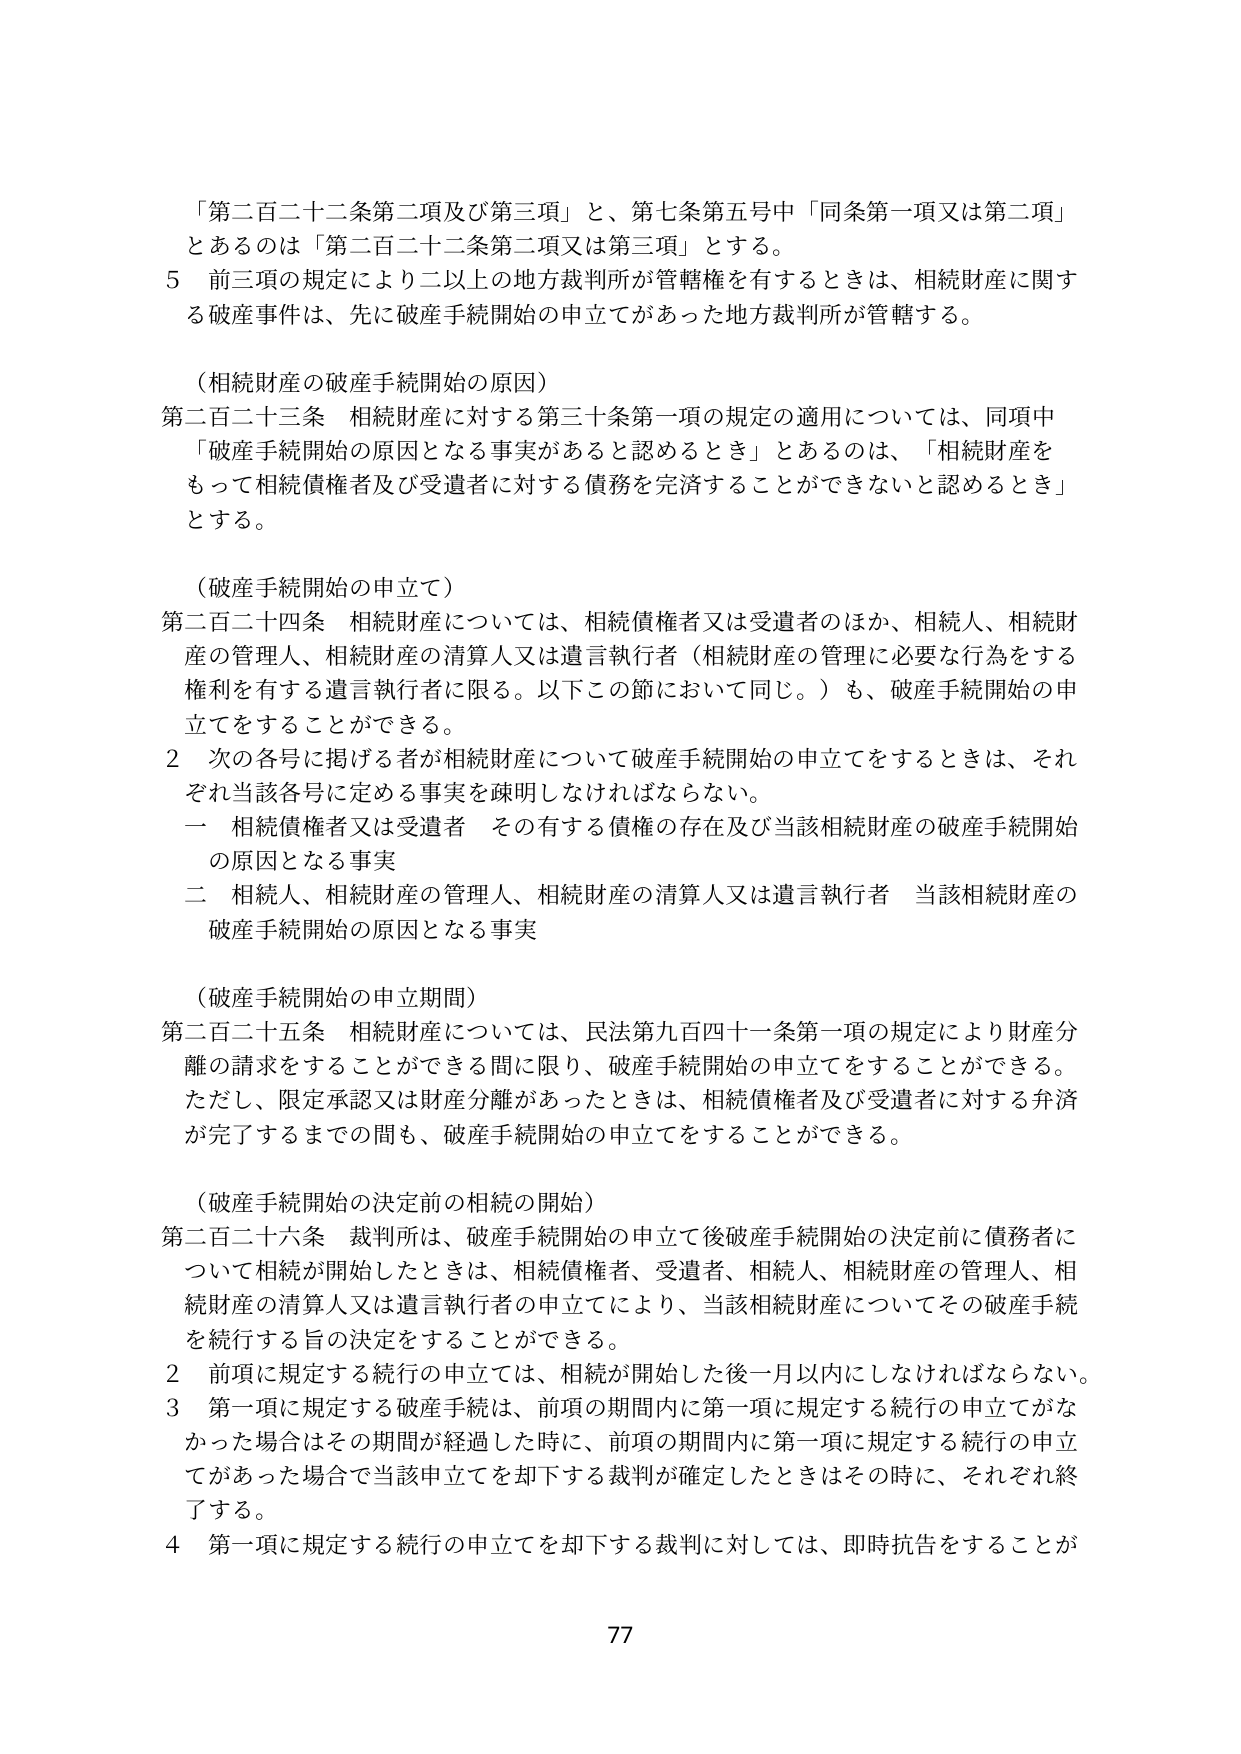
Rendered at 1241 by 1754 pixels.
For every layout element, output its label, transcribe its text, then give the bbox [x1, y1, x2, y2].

text ２ 次の各号に掲げる者が相続財産について破産手続開始の申立てをするときは、それぞれ当該各号に定める事実を疎明しなければならない。 [161, 740, 1079, 809]
text （相続財産の破産手続開始の原因） [184, 364, 1079, 399]
text ３ 第一項に規定する破産手続は、前項の期間内に第一項に規定する続行の申立てがなかった場合はその期間が経過した時に、前項の期間内に第一項に規定する続行の申立てがあった場合で当該申立てを却下する裁判が確定したときはその時に、それぞれ終了する。 [161, 1389, 1079, 1526]
text 第二百二十五条 相続財産については、民法第九百四十一条第一項の規定により財産分離の請求をすることができる間に限り、破産手続開始の申立てをすることができる。ただし、限定承認又は財産分離があったときは、相続債権者及び受遺者に対する弁済が完了するまでの間も、破産手続開始の申立てをすることができる。 [161, 1014, 1079, 1150]
text ２ 前項に規定する続行の申立ては、相続が開始した後一月以内にしなければならない。 [161, 1355, 1079, 1389]
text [161, 1526, 1079, 1560]
text 第二百二十四条 相続財産については、相続債権者又は受遺者のほか、相続人、相続財産の管理人、相続財産の清算人又は遺言執行者（相続財産の管理に必要な行為をする権利を有する遺言執行者に限る。以下この節において同じ。）も、破産手続開始の申立てをすることができる。 [161, 604, 1079, 740]
text （破産手続開始の申立て） [184, 569, 1079, 604]
text 二 相続人、相続財産の管理人、相続財産の清算人又は遺言執行者 当該相続財産の破産手続開始の原因となる事実 [184, 877, 1079, 945]
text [161, 194, 1079, 262]
text ５ 前三項の規定により二以上の地方裁判所が管轄権を有するときは、相続財産に関する破産事件は、先に破産手続開始の申立てがあった地方裁判所が管轄する。 [161, 262, 1079, 330]
text （破産手続開始の決定前の相続の開始） [184, 1184, 1079, 1219]
text 一 相続債権者又は受遺者 その有する債権の存在及び当該相続財産の破産手続開始の原因となる事実 [184, 809, 1079, 877]
text 第二百二十六条 裁判所は、破産手続開始の申立て後破産手続開始の決定前に債務者について相続が開始したときは、相続債権者、受遺者、相続人、相続財産の管理人、相続財産の清算人又は遺言執行者の申立てにより、当該相続財産についてその破産手続を続行する旨の決定をすることができる。 [161, 1219, 1079, 1355]
text 第二百二十三条 相続財産に対する第三十条第一項の規定の適用については、同項中「破産手続開始の原因となる事実があると認めるとき」とあるのは、「相続財産をもって相続債権者及び受遺者に対する債務を完済することができないと認めるとき」とする。 [161, 399, 1079, 535]
text （破産手続開始の申立期間） [184, 979, 1079, 1014]
